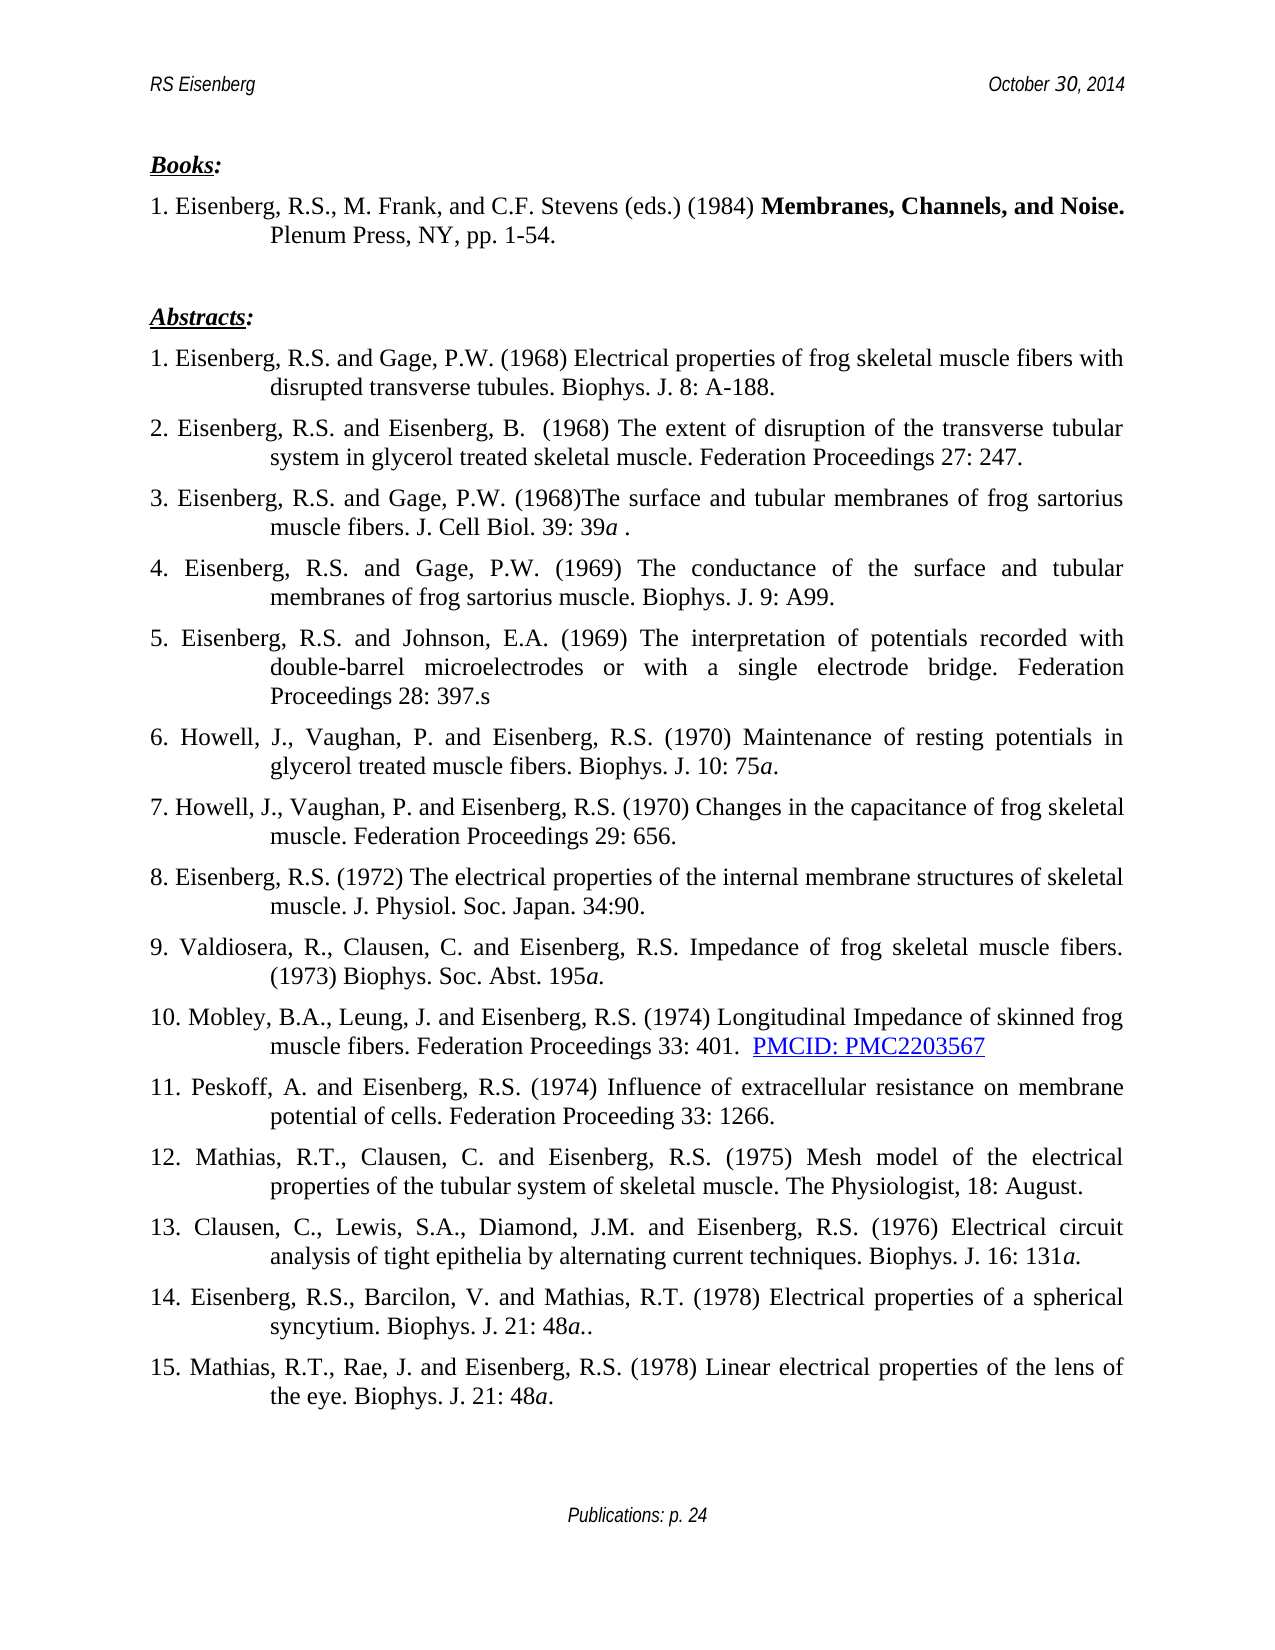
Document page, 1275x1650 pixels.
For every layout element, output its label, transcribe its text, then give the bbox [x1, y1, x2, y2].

text Abstracts: [150, 302, 1125, 331]
text 6. Howell, J., Vaughan, P. and Eisenberg, R.S. (1970) Maintenance of resting potentials in glycerol treated muscle fibers. Biophys. J. 10: 75a. [150, 722, 1125, 780]
text 7. Howell, J., Vaughan, P. and Eisenberg, R.S. (1970) Changes in the capacitance of frog skeletal muscle. Federation Proceedings 29: 656. [150, 792, 1125, 850]
text 2. Eisenberg, R.S. and Eisenberg, B. (1968) The extent of disruption of the transverse tubular system in glycerol treated skeletal muscle. Federation Proceedings 27: 247. [150, 413, 1125, 471]
text 9. Valdiosera, R., Clausen, C. and Eisenberg, R.S. Impedance of frog skeletal muscle fibers. (1973) Biophys. Soc. Abst. 195a. [150, 932, 1125, 990]
text 13. Clausen, C., Lewis, S.A., Diamond, J.M. and Eisenberg, R.S. (1976) Electrical circuit analysis of tight epithelia by alternating current techniques. Biophys. J. 16: 131a. [150, 1212, 1125, 1270]
text 11. Peskoff, A. and Eisenberg, R.S. (1974) Influence of extracellular resistance on membrane potential of cells. Federation Proceeding 33: 1266. [150, 1072, 1125, 1130]
text 5. Eisenberg, R.S. and Johnson, E.A. (1969) The interpretation of potentials recorded with double-barrel microelectrodes or with a single electrode bridge. Federation Proceedings 28: 397.s [150, 623, 1125, 710]
text 12. Mathias, R.T., Clausen, C. and Eisenberg, R.S. (1975) Mesh model of the electrical properties of the tubular system of skeletal muscle. The Physiologist, 18: August. [150, 1142, 1125, 1200]
text 1. Eisenberg, R.S. and Gage, P.W. (1968) Electrical properties of frog skeletal muscle fibers with disrupted transverse tubules. Biophys. J. 8: A-188. [150, 343, 1125, 401]
text Books: [150, 150, 1125, 178]
text 3. Eisenberg, R.S. and Gage, P.W. (1968)The surface and tubular membranes of frog sartorius muscle fibers. J. Cell Biol. 39: 39a . [150, 483, 1125, 541]
text 1. Eisenberg, R.S., M. Frank, and C.F. Stevens (eds.) (1984) Membranes, Channels, and Noise. Plenum Press, NY, pp. 1-54. [150, 191, 1125, 248]
text 14. Eisenberg, R.S., Barcilon, V. and Mathias, R.T. (1978) Electrical properties of a spherical syncytium. Biophys. J. 21: 48a.. [150, 1282, 1125, 1340]
text 15. Mathias, R.T., Rae, J. and Eisenberg, R.S. (1978) Linear electrical properties of the lens of the eye. Biophys. J. 21: 48a. [150, 1352, 1125, 1410]
text 8. Eisenberg, R.S. (1972) The electrical properties of the internal membrane structures of skeletal muscle. J. Physiol. Soc. Japan. 34:90. [150, 862, 1125, 920]
text 4. Eisenberg, R.S. and Gage, P.W. (1969) The conductance of the surface and tubular membranes of frog sartorius muscle. Biophys. J. 9: A99. [150, 553, 1125, 611]
text 10. Mobley, B.A., Leung, J. and Eisenberg, R.S. (1974) Longitudinal Impedance of skinned frog muscle fibers. Federation Proceedings 33: 401. PMCID: PMC2203567 [150, 1002, 1125, 1060]
